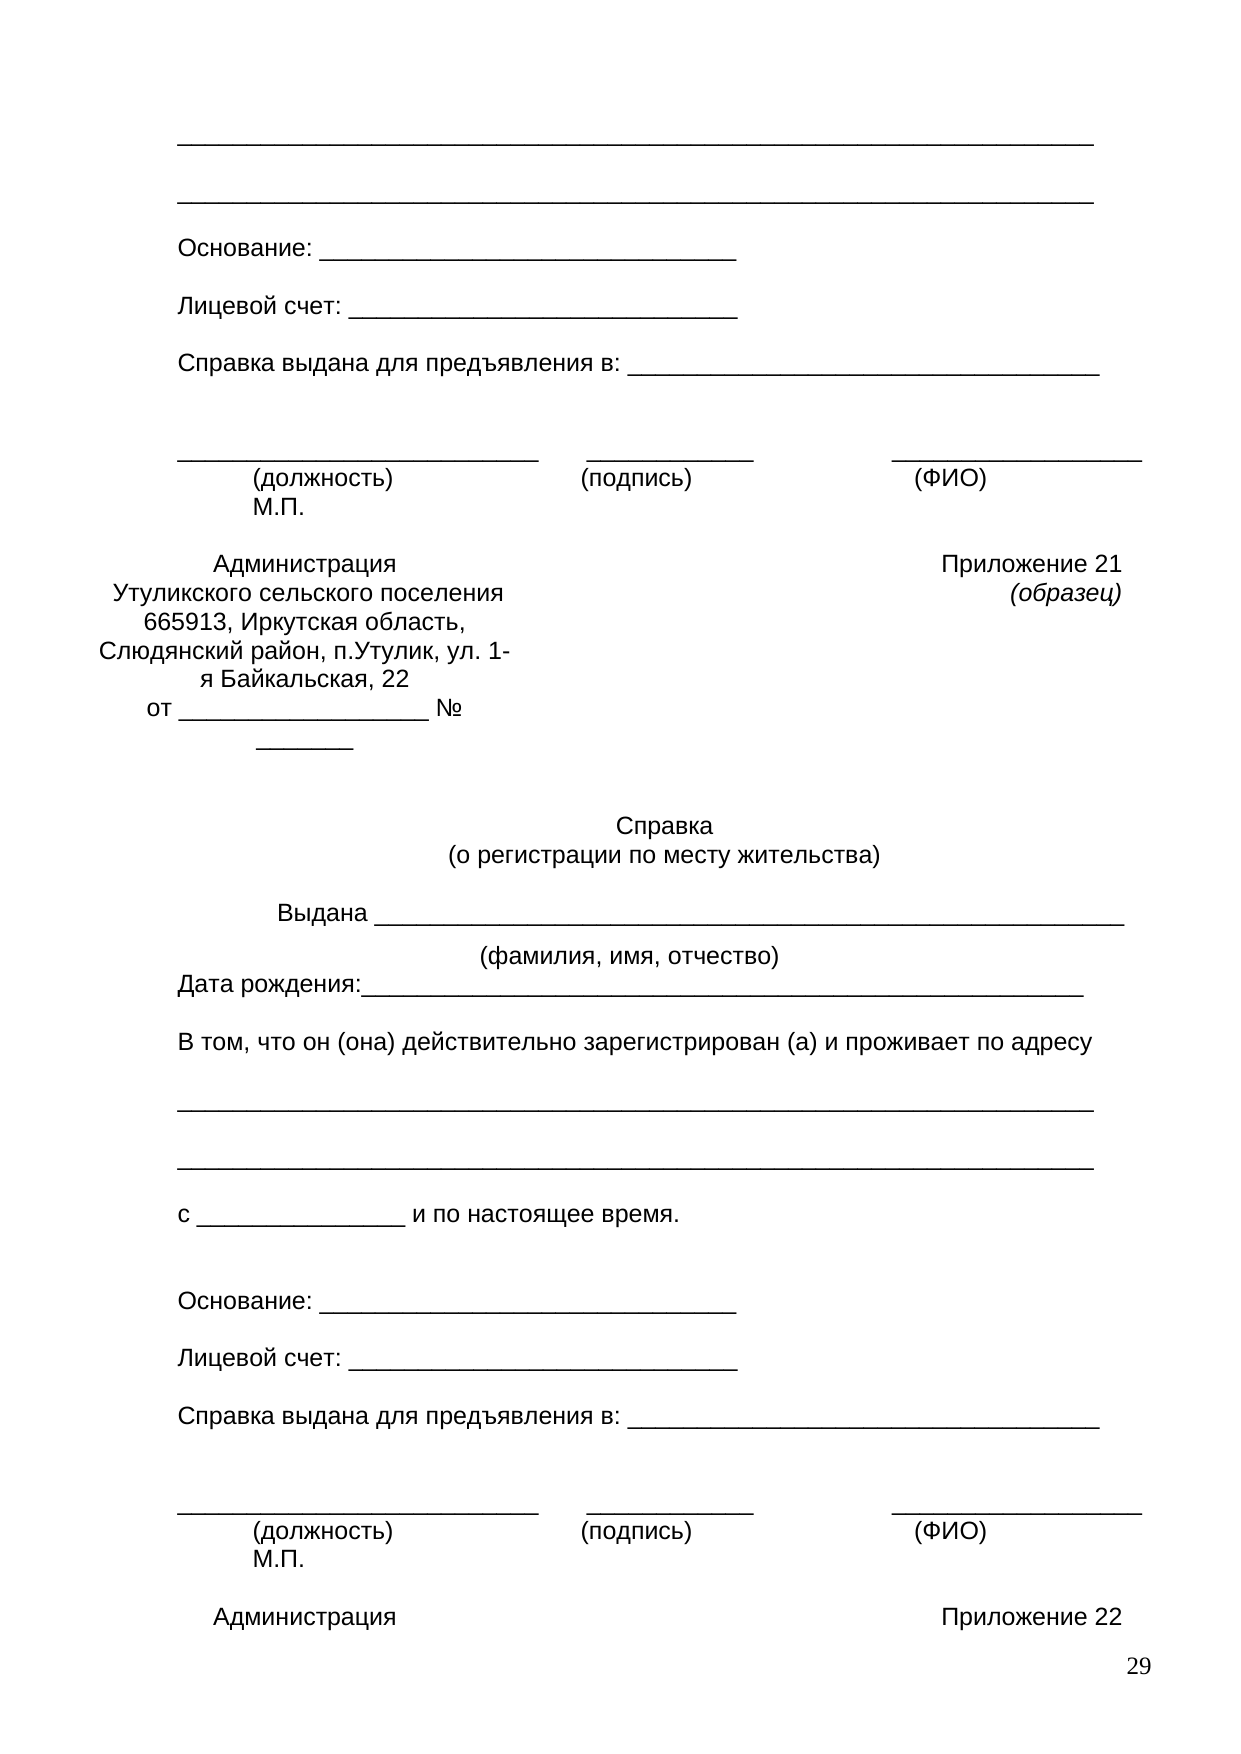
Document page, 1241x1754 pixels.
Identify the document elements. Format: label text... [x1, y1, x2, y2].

text Лицевой счет: ____________________________ [177, 1343, 1152, 1372]
text (о регистрации по месту жительства) [177, 840, 1152, 869]
text Основание: ______________________________ [177, 233, 1152, 262]
text с _______________ и по настоящее время. [177, 1199, 1152, 1228]
text М.П. [177, 492, 1152, 521]
text __________________________ ____________ __________________ [177, 1487, 1152, 1516]
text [177, 176, 1152, 204]
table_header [526, 1602, 1133, 1636]
text Лицевой счет: ____________________________ [177, 291, 1152, 319]
text Дата рождения:____________________________________________________ [177, 969, 1152, 998]
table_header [84, 1602, 526, 1636]
text Основание: ______________________________ [177, 1286, 1152, 1314]
text __________________________ ____________ __________________ [177, 434, 1152, 463]
text (должность) (подпись) (ФИО) [177, 463, 1152, 492]
text __________________________________________________________________ [177, 1084, 1152, 1113]
text (фамилия, имя, отчество) [177, 941, 1152, 969]
subtitle Выдана ______________________________________________________ [177, 898, 1152, 926]
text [177, 118, 1152, 147]
text В том, что он (она) действительно зарегистрирован (а) и проживает по адресу [177, 1027, 1152, 1056]
text Справка выдана для предъявления в: __________________________________ [177, 348, 1152, 377]
text Справка [177, 811, 1152, 840]
text __________________________________________________________________ [177, 1142, 1152, 1171]
text Справка выдана для предъявления в: __________________________________ [177, 1401, 1152, 1429]
table_header Приложение 21 (образец) [526, 549, 1133, 811]
text М.П. [177, 1544, 1152, 1573]
text (должность) (подпись) (ФИО) [177, 1516, 1152, 1544]
